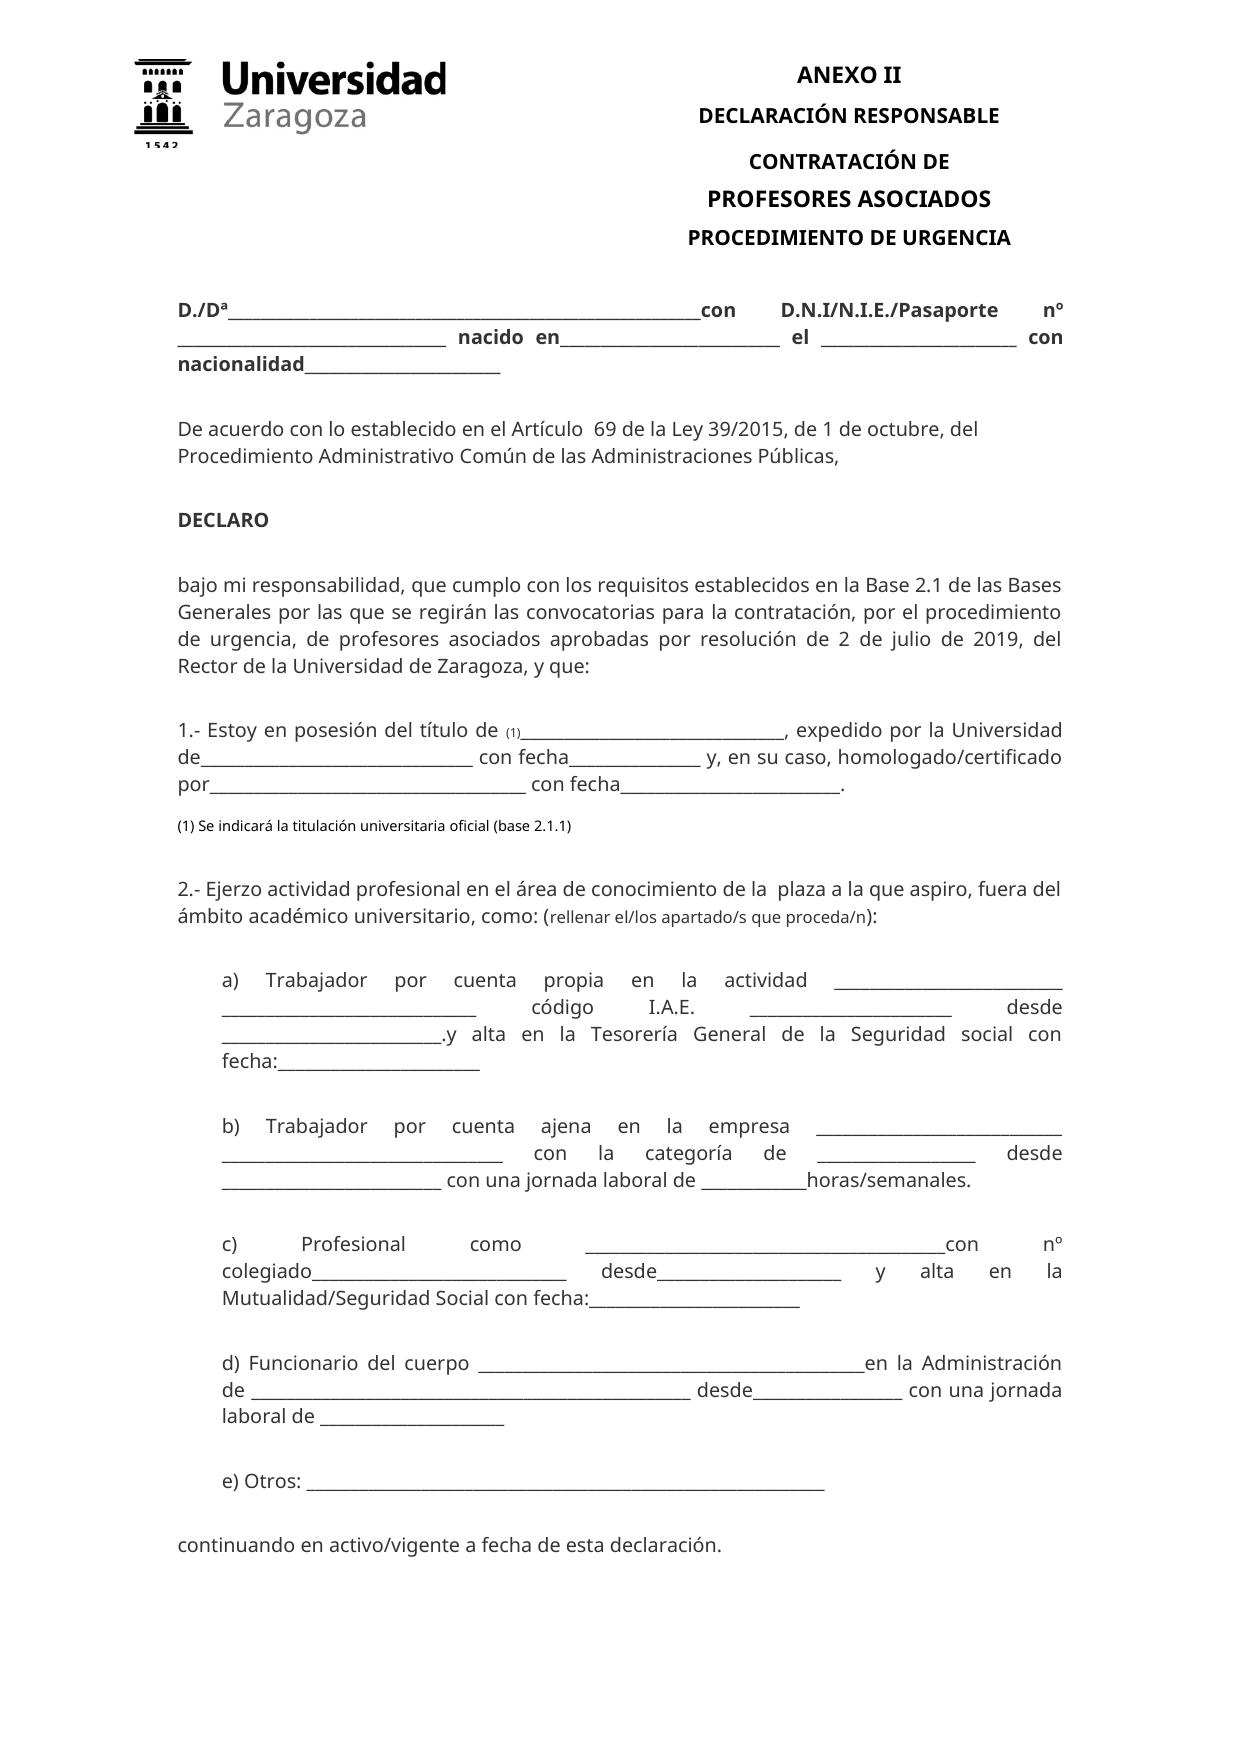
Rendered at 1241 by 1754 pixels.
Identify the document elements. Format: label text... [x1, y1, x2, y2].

text bajo mi responsabilidad, que cumplo con los requisitos establecidos en la Base 2.1 de las Bases Generales por las que se regirán las convocatorias para la contratación, por el procedimiento de urgencia, de profesores asociados aprobadas por resolución de 2 de julio de 2019, del Rector de la Universidad de Zaragoza, y que: [177, 571, 1063, 679]
text e) Otros: ___________________________________________________________ [222, 1467, 1063, 1494]
text (1) Se indicará la titulación universitaria oficial (base 2.1.1) [177, 816, 1063, 836]
text d) Funcionario del cuerpo ____________________________________________en la Administración de __________________________________________________ desde_________________ con una jornada laboral de _____________________ [222, 1349, 1063, 1430]
text 1.- Estoy en posesión del título de (1)______________________________, expedido por la Universidad de_______________________________ con fecha_______________ y, en su caso, homologado/certificado por____________________________________ con fecha_________________________. [177, 716, 1063, 797]
text DECLARO [177, 507, 1063, 533]
text c) Profesional como _________________________________________con nº colegiado_____________________________ desde_____________________ y alta en la Mutualidad/Seguridad Social con fecha:________________________ [222, 1230, 1063, 1311]
text De acuerdo con lo establecido en el Artículo 69 de la Ley 39/2015, de 1 de octubre, del Procedimiento Administrativo Común de las Administraciones Públicas, [177, 415, 1063, 469]
text a) Trabajador por cuenta propia en la actividad __________________________ _____________________________ código I.A.E. _______________________ desde _________________________.y alta en la Tesorería General de la Seguridad social con fecha:_______________________ [222, 967, 1063, 1074]
text b) Trabajador por cuenta ajena en la empresa ____________________________ ________________________________ con la categoría de __________________ desde _________________________ con una jornada laboral de ____________horas/semanales. [222, 1112, 1063, 1193]
table_header ANEXO II DECLARACIÓN RESPONSABLE CONTRATACIÓN DE PROFESORES ASOCIADOS PROCEDIMIENTO DE URGENCIA [502, 59, 1167, 259]
text continuando en activo/vigente a fecha de esta declaración. [177, 1532, 1063, 1559]
text D./Dª__________________________________________________________con D.N.I/N.I.E./Pasaporte nº _________________________________ nacido en___________________________ el ________________________ con nacionalidad________________________ [177, 297, 1063, 378]
picture [132, 59, 445, 147]
table_header [133, 59, 502, 259]
text 2.- Ejerzo actividad profesional en el área de conocimiento de la plaza a la que aspiro, fuera del ámbito académico universitario, como: (rellenar el/los apartado/s que proceda/n): [177, 875, 1063, 929]
